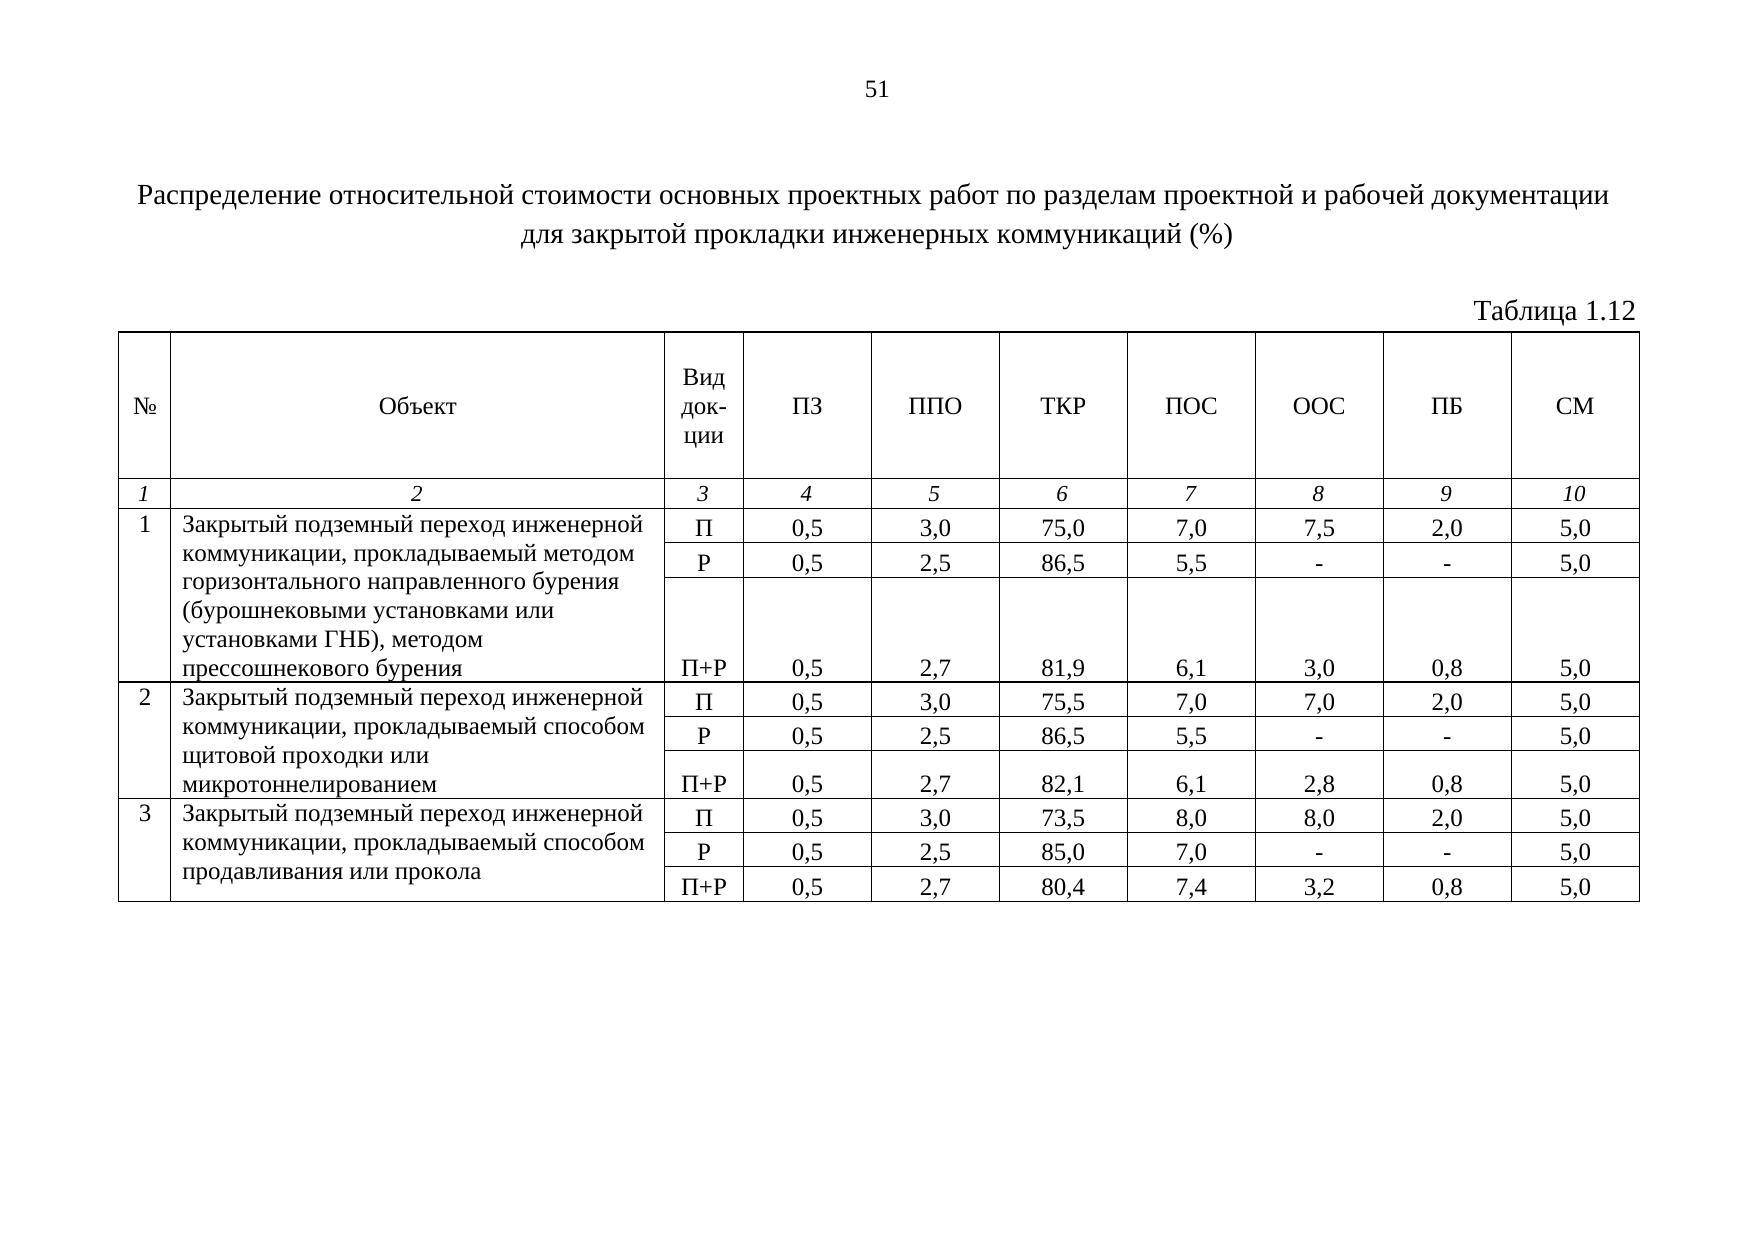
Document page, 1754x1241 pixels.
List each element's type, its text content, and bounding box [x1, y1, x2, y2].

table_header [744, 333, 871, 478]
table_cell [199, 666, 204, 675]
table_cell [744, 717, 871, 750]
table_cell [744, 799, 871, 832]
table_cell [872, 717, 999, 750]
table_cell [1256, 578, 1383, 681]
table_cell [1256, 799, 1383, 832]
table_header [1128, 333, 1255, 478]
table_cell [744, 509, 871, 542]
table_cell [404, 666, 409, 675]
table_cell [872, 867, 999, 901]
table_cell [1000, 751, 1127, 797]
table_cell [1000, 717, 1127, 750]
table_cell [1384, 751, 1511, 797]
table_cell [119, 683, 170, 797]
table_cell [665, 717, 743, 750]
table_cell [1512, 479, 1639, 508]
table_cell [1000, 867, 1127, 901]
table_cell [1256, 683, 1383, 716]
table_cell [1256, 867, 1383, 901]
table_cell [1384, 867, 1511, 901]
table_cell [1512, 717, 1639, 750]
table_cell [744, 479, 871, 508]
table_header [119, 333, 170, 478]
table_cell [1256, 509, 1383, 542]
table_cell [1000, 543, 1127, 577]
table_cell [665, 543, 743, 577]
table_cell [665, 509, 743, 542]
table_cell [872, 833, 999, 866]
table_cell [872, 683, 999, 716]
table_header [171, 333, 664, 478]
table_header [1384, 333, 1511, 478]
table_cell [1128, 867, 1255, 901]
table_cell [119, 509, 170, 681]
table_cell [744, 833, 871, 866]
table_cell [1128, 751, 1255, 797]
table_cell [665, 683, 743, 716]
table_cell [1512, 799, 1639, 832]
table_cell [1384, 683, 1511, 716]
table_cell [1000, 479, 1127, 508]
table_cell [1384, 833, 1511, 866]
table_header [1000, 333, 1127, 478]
text Распределение относительной стоимости основных проектных работ по разделам проектной и рабочей документации для закрытой прокладки инженерных коммуникаций (%) [118, 177, 1636, 249]
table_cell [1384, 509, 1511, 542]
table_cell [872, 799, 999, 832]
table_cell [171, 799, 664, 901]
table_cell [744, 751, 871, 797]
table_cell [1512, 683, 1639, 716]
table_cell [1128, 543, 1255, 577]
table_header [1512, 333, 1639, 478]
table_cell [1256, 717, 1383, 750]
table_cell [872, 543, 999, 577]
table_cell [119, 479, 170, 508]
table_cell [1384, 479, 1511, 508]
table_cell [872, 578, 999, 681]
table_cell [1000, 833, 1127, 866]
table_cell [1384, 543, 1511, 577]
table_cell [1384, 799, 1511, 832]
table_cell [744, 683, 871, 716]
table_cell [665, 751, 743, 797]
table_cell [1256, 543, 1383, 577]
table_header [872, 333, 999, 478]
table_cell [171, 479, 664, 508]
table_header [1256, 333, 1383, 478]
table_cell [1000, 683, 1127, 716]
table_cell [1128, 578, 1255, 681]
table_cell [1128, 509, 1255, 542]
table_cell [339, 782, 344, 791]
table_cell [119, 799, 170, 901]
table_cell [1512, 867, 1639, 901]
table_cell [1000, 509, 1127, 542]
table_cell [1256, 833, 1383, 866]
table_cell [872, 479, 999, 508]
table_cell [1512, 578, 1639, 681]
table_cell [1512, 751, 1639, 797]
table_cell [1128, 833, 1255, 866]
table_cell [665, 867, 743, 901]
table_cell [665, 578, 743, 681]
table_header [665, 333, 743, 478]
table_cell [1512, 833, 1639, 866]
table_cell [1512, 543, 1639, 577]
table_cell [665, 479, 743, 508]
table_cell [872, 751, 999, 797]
text Таблица 1.12 [118, 293, 1636, 326]
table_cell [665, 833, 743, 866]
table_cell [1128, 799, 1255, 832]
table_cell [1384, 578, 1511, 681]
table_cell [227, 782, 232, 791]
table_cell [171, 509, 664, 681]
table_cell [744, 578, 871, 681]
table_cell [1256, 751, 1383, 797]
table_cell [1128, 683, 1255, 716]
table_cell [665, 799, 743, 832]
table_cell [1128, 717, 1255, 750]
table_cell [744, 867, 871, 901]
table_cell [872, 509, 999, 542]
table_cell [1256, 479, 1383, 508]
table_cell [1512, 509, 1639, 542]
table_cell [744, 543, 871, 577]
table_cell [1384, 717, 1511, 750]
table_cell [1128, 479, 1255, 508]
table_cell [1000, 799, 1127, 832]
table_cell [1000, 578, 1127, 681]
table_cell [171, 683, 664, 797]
